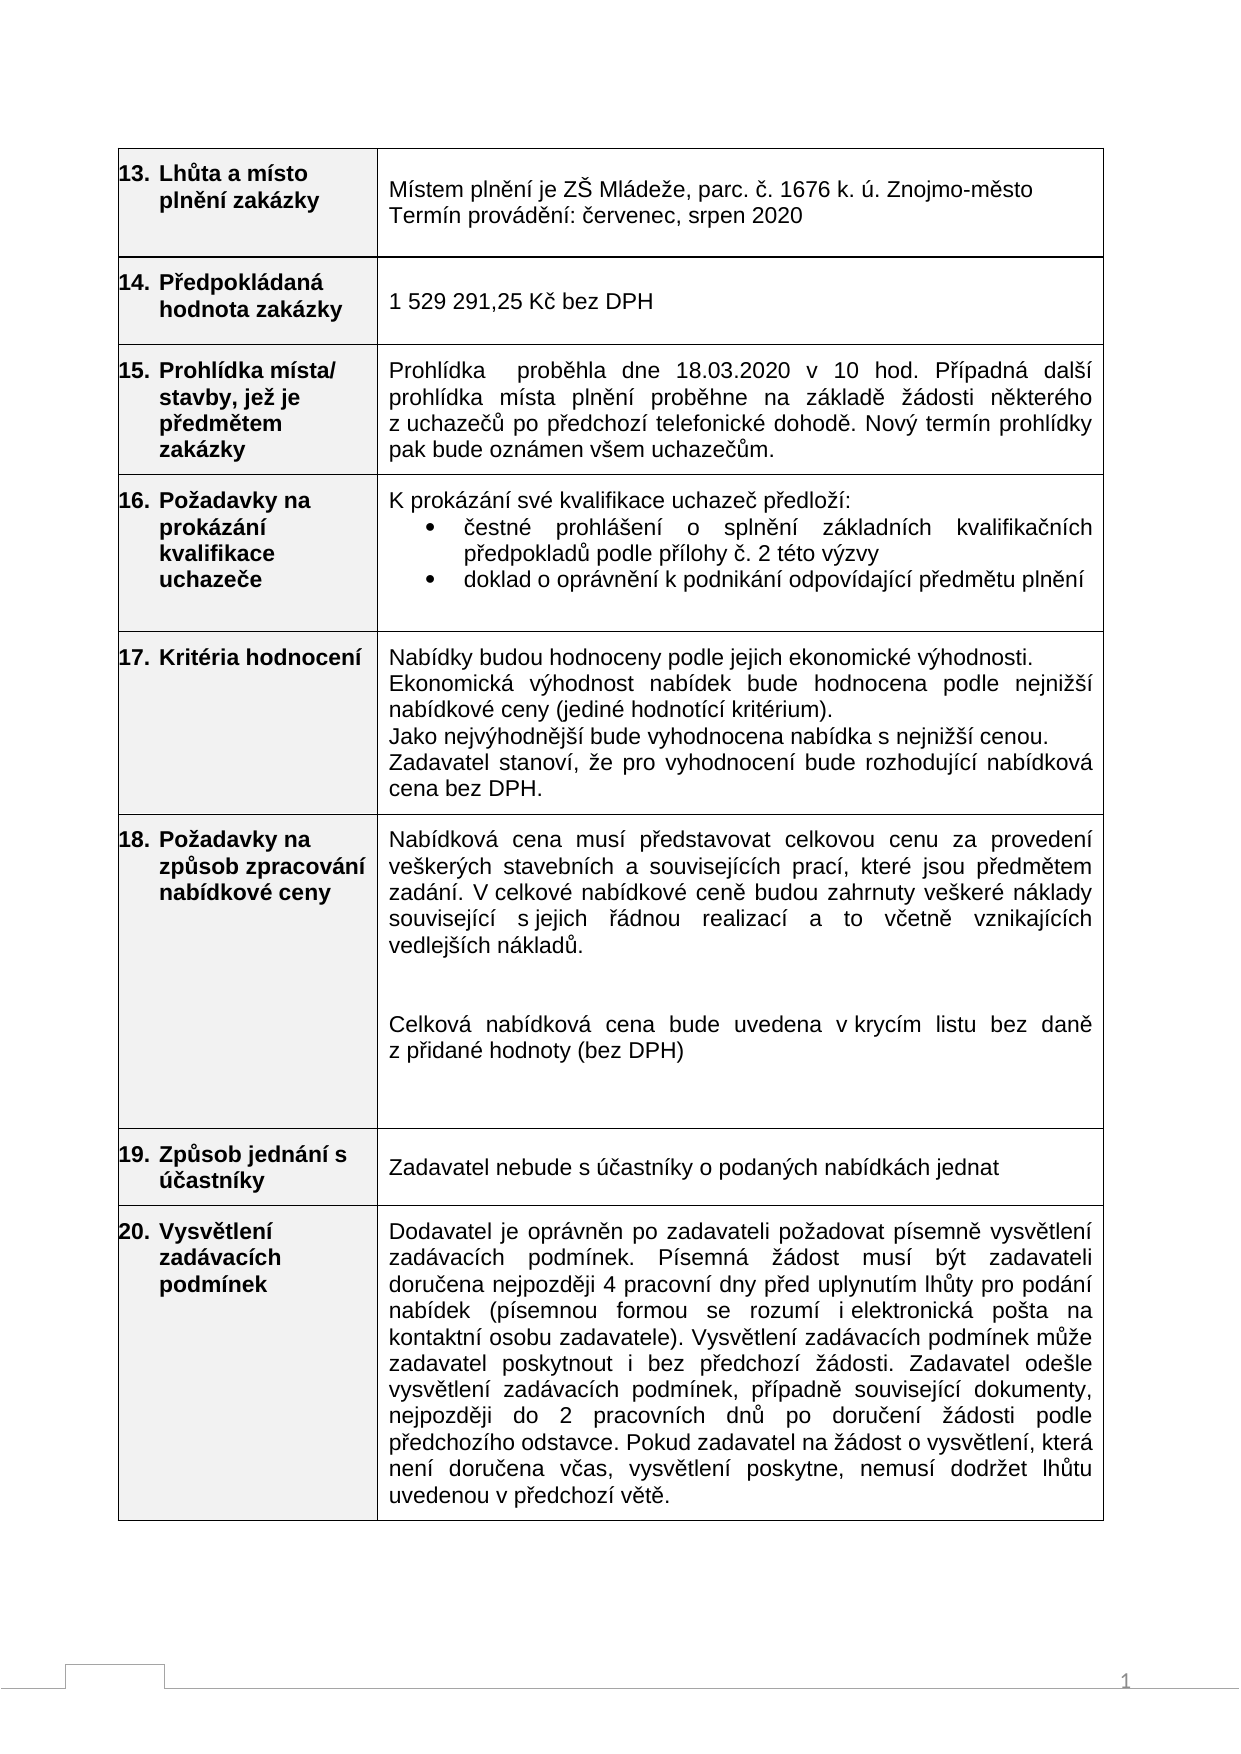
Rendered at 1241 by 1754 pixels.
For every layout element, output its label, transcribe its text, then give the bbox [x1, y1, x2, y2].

table_cell Požadavky na způsob zpracování nabídkové ceny [119, 815, 377, 1128]
table_cell Požadavky na prokázání kvalifikace uchazeče [119, 475, 377, 631]
table_cell Způsob jednání s účastníky [119, 1129, 377, 1205]
table_cell Předpokládaná hodnota zakázky [119, 258, 377, 344]
table_cell Zadavatel nebude s účastníky o podaných nabídkách jednat [378, 1129, 1103, 1205]
table_cell Kritéria hodnocení [119, 632, 377, 813]
table_cell Lhůta a místo plnění zakázky [119, 149, 377, 256]
table_cell Dodavatel je oprávněn po zadavateli požadovat písemně vysvětlení zadávacích podmínek. Písemná žádost musí být zadavateli doručena nejpozději 4 pracovní dny před uplynutím lhůty pro podání nabídek (písemnou formou se rozumí i elektronická pošta na kontaktní osobu zadavatele). Vysvětlení zadávacích podmínek může zadavatel poskytnout i bez předchozí žádosti. Zadavatel odešle vysvětlení zadávacích podmínek, případně související dokumenty, nejpozději do 2 pracovních dnů po doručení žádosti podle předchozího odstavce. Pokud zadavatel na žádost o vysvětlení, která není doručena včas, vysvětlení poskytne, nemusí dodržet lhůtu uvedenou v předchozí větě. [378, 1206, 1103, 1520]
table_cell K prokázání své kvalifikace uchazeč předloží: čestné prohlášení o splnění základních kvalifikačních předpokladů podle přílohy č. 2 této výzvy doklad o oprávnění k podnikání odpovídající předmětu plnění [378, 475, 1103, 631]
table_cell Nabídková cena musí představovat celkovou cenu za provedení veškerých stavebních a souvisejících prací, které jsou předmětem zadání. V celkové nabídkové ceně budou zahrnuty veškeré náklady související s jejich řádnou realizací a to včetně vznikajících vedlejších nákladů. Celková nabídková cena bude uvedena v krycím listu bez daně z přidané hodnoty (bez DPH) [378, 815, 1103, 1128]
table_cell 1 529 291,25 Kč bez DPH [378, 258, 1103, 344]
table_cell Prohlídka místa/ stavby, jež je předmětem zakázky [119, 345, 377, 474]
table_cell Místem plnění je ZŠ Mládeže, parc. č. 1676 k. ú. Znojmo-město Termín provádění: červenec, srpen 2020 [378, 149, 1103, 256]
table_cell Prohlídka proběhla dne 18.03.2020 v 10 hod. Případná další prohlídka místa plnění proběhne na základě žádosti některého z uchazečů po předchozí telefonické dohodě. Nový termín prohlídky pak bude oznámen všem uchazečům. [378, 345, 1103, 474]
table_cell Vysvětlení zadávacích podmínek [119, 1206, 377, 1520]
table_cell Nabídky budou hodnoceny podle jejich ekonomické výhodnosti. Ekonomická výhodnost nabídek bude hodnocena podle nejnižší nabídkové ceny (jediné hodnotící kritérium). Jako nejvýhodnější bude vyhodnocena nabídka s nejnižší cenou. Zadavatel stanoví, že pro vyhodnocení bude rozhodující nabídková cena bez DPH. [378, 632, 1103, 813]
